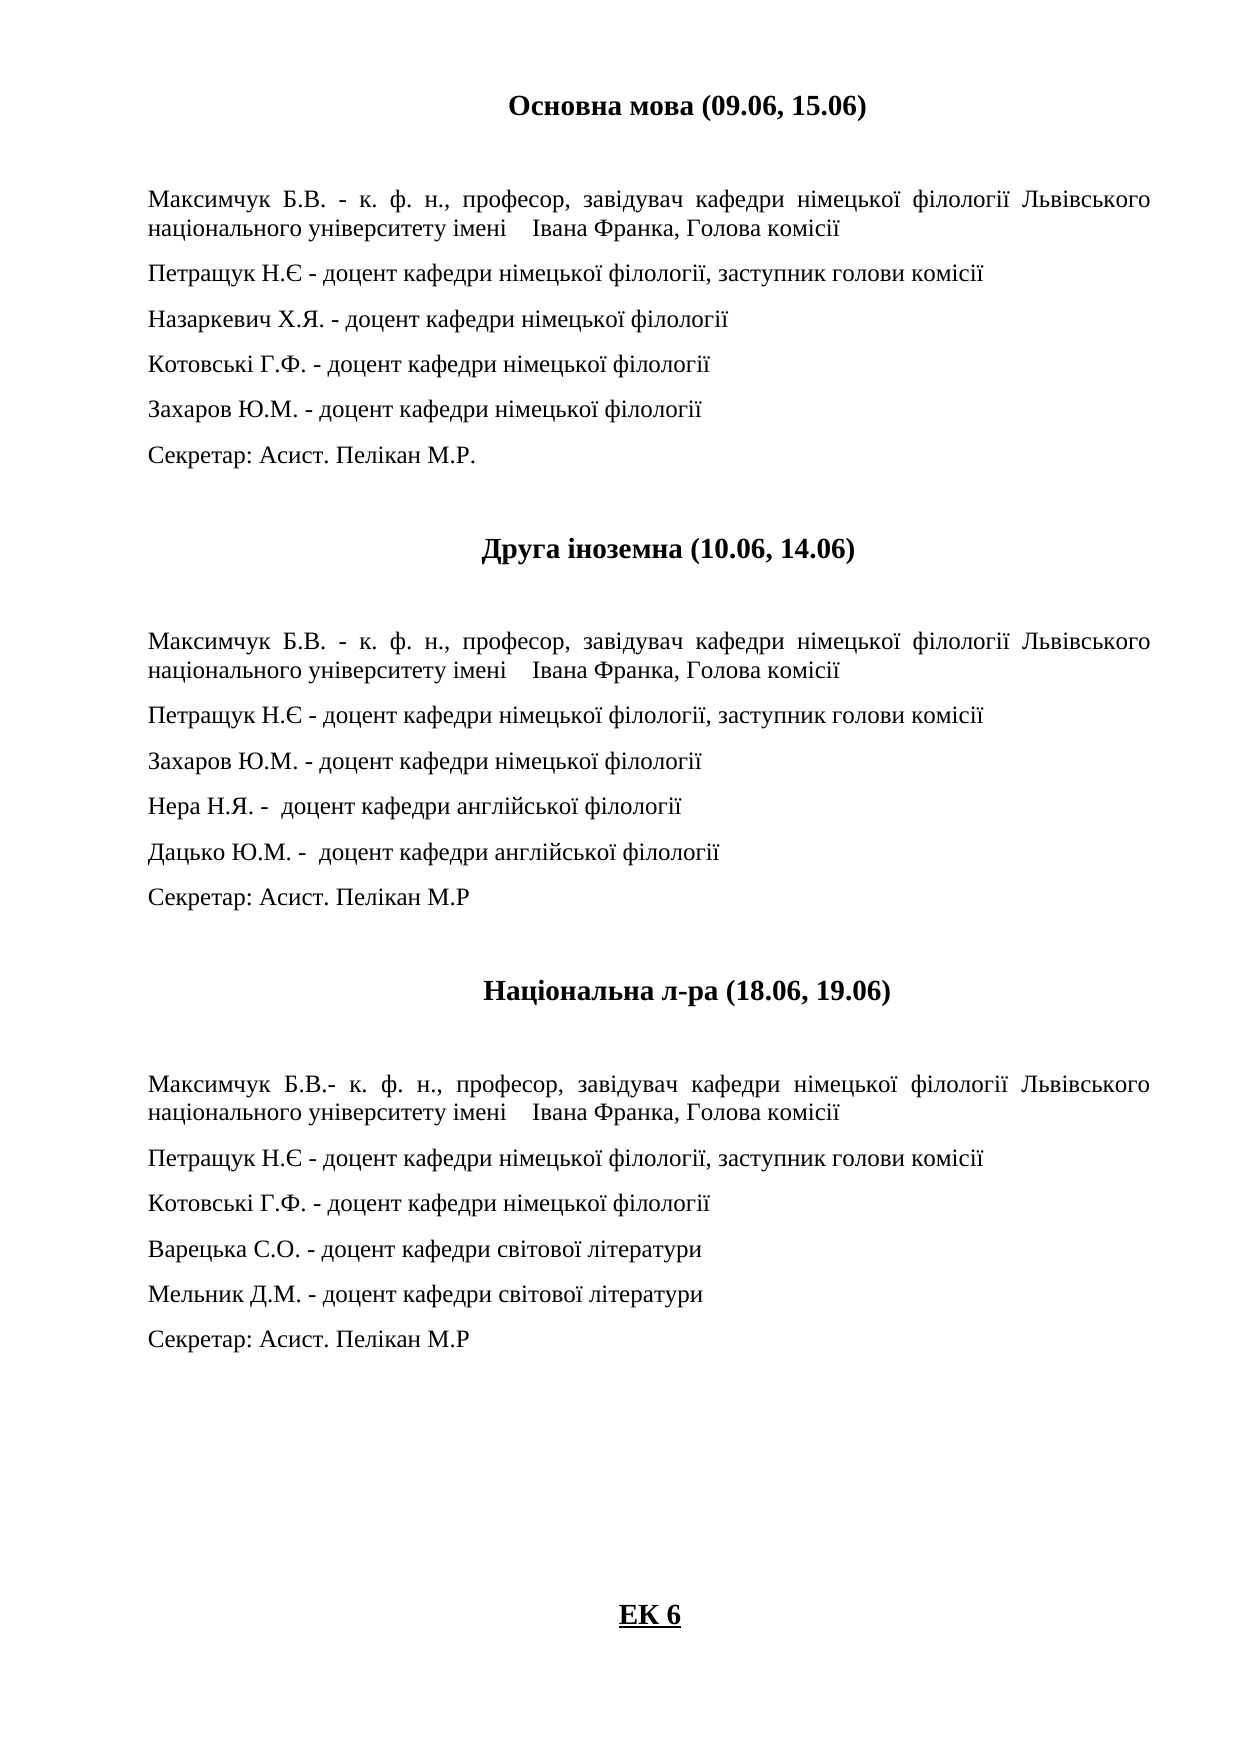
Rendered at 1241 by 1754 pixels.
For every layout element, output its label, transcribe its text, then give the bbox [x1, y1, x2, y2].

text Петращук Н.Є - доцент кафедри німецької філології, заступник голови комісії [148, 258, 1152, 287]
text Максимчук Б.В. - к. ф. н., професор, завідувач кафедри німецької філології Львівського національного університету імені Івана Франка, Голова комісії [148, 626, 1152, 684]
text Максимчук Б.В. - к. ф. н., професор, завідувач кафедри німецької філології Львівського національного університету імені Івана Франка, Голова комісії [148, 184, 1152, 242]
text Друга іноземна (10.06, 14.06) [185, 531, 1152, 564]
text Захаров Ю.М. - доцент кафедри німецької філології [148, 394, 1152, 423]
text Секретар: Асист. Пелікан М.Р. [148, 440, 1152, 469]
text ЕК 6 [148, 1597, 1152, 1631]
text Дацько Ю.М. - доцент кафедри англійської філології [148, 837, 1152, 866]
text Котовські Г.Ф. - доцент кафедри німецької філології [148, 349, 1152, 378]
text Варецька С.О. - доцент кафедри світової літератури [148, 1234, 1152, 1262]
text Котовські Г.Ф. - доцент кафедри німецької філології [148, 1188, 1152, 1217]
text Максимчук Б.В.- к. ф. н., професор, завідувач кафедри німецької філології Львівського національного університету імені Івана Франка, Голова комісії [148, 1069, 1152, 1126]
text Нера Н.Я. - доцент кафедри англійської філології [148, 791, 1152, 820]
text Захаров Ю.М. - доцент кафедри німецької філології [148, 746, 1152, 775]
text Петращук Н.Є - доцент кафедри німецької філології, заступник голови комісії [148, 1143, 1152, 1172]
text Секретар: Асист. Пелікан М.Р [148, 882, 1152, 911]
text Назаркевич Х.Я. - доцент кафедри німецької філології [148, 304, 1152, 332]
text Мельник Д.М. - доцент кафедри світової літератури [148, 1279, 1152, 1308]
text Національна л-ра (18.06, 19.06) [223, 973, 1152, 1007]
text Основна мова (09.06, 15.06) [223, 88, 1152, 122]
text Петращук Н.Є - доцент кафедри німецької філології, заступник голови комісії [148, 701, 1152, 729]
text Секретар: Асист. Пелікан М.Р [148, 1324, 1152, 1353]
